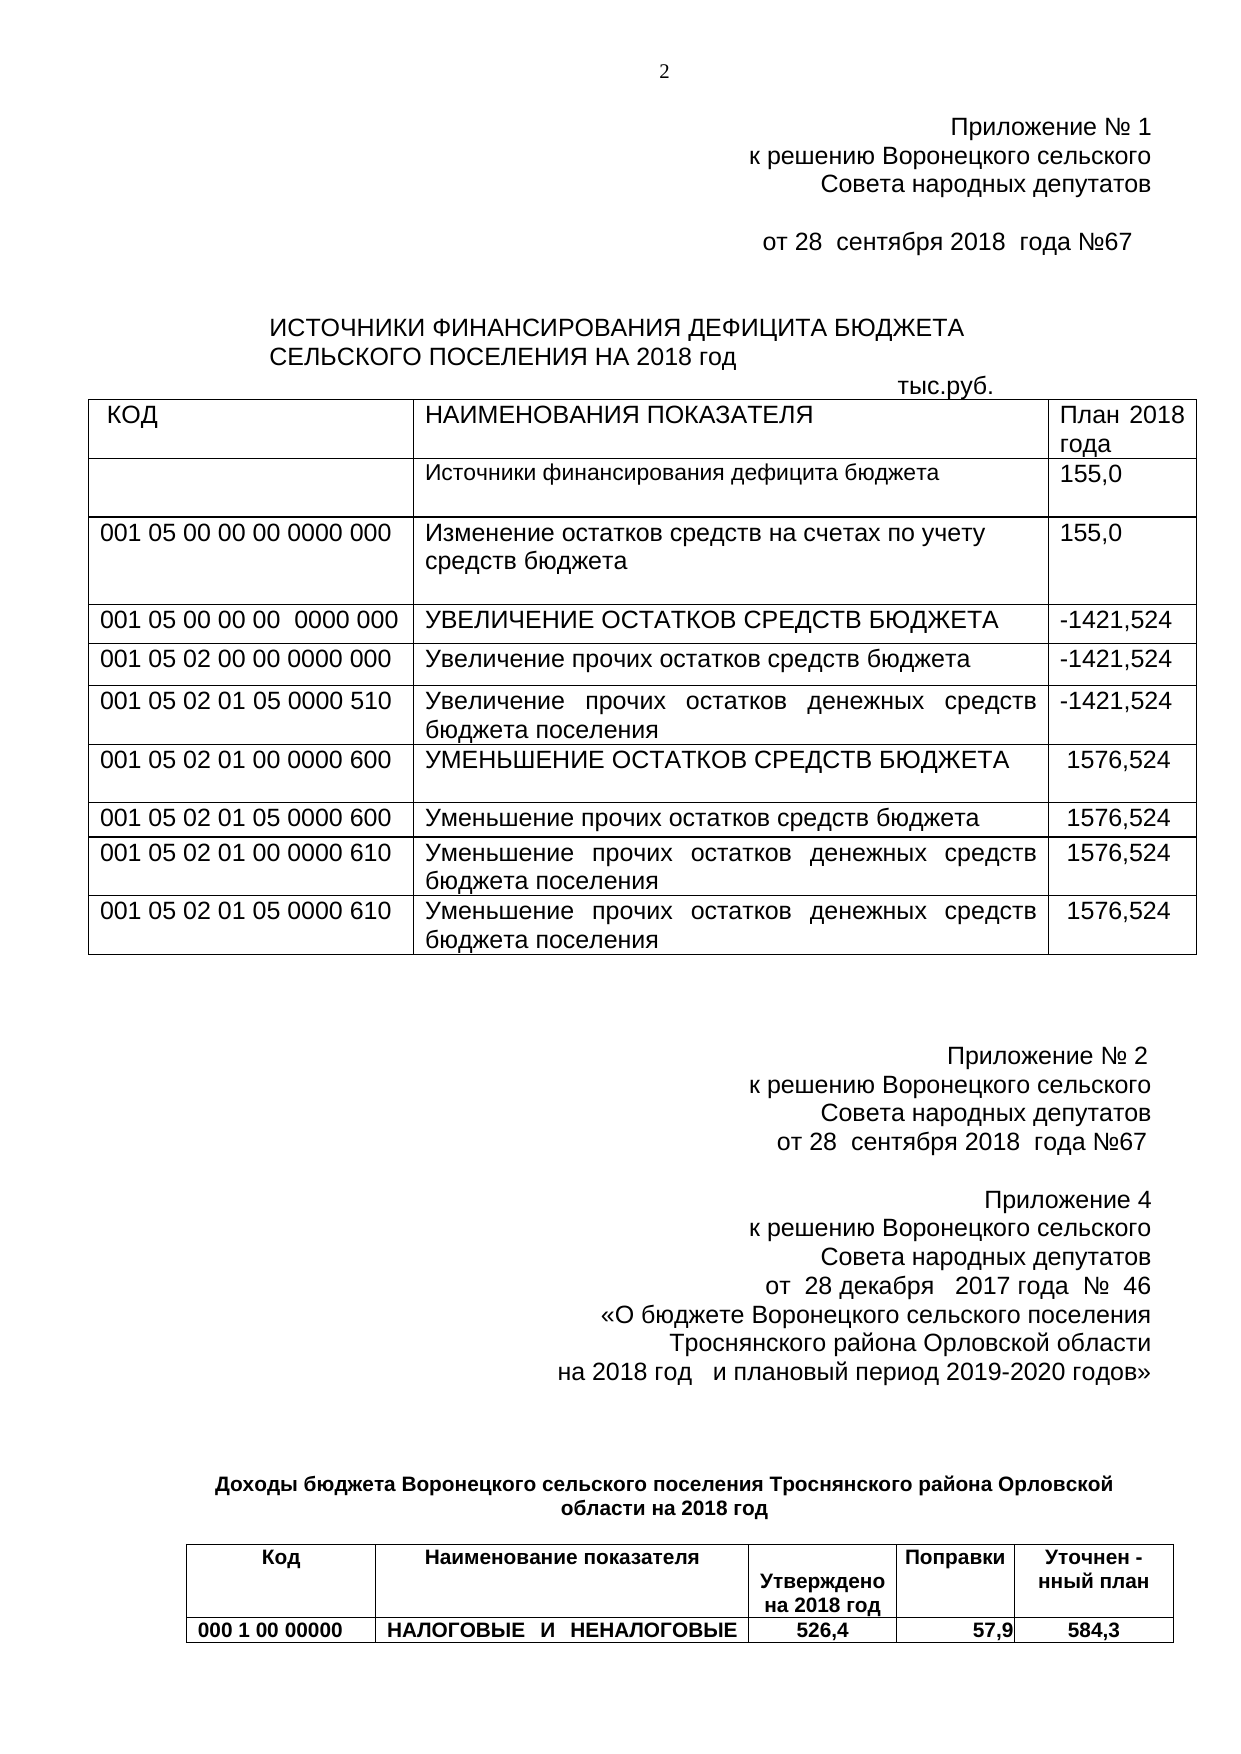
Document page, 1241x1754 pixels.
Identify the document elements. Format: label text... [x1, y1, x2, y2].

table_cell 155,0 [1049, 459, 1196, 516]
table_cell 001 05 00 00 00 0000 000 [89, 605, 413, 643]
text ИСТОЧНИКИ ФИНАНСИРОВАНИЯ ДЕФИЦИТА БЮДЖЕТА [177, 313, 1152, 342]
table_cell 001 05 02 01 05 0000 510 [89, 686, 413, 743]
table_cell 584,3 [1015, 1618, 1173, 1642]
table_cell 57,9 [897, 1618, 1014, 1642]
table_cell УМЕНЬШЕНИЕ ОСТАТКОВ СРЕДСТВ БЮДЖЕТА [414, 745, 1048, 802]
table_cell Увеличение прочих остатков денежных средств бюджета поселения [414, 686, 1048, 743]
table_cell 526,4 [749, 1618, 896, 1642]
text Совета народных депутатов [177, 169, 1152, 198]
table_header План 2018 года [1049, 400, 1196, 458]
table_cell -1421,524 [1049, 644, 1196, 685]
text Троснянского района Орловской области на 2018 год и плановый период 2019-2020 годов» [177, 1328, 1152, 1386]
text Доходы бюджета Воронецкого сельского поселения Троснянского района Орловской области на 2018 год [177, 1472, 1152, 1520]
text к решению Воронецкого сельского [177, 1213, 1152, 1242]
text Приложение 4 [177, 1184, 1152, 1213]
table_cell -1421,524 [1049, 605, 1196, 643]
table_cell Источники финансирования дефицита бюджета [414, 459, 1048, 516]
table_cell 001 05 02 01 05 0000 610 [89, 896, 413, 953]
text к решению Воронецкого сельского [177, 1069, 1152, 1098]
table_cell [187, 1618, 375, 1642]
table_header Уточнен - нный план [1015, 1545, 1173, 1617]
table_cell 1576,524 [1049, 745, 1196, 802]
table_cell Уменьшение прочих остатков денежных средств бюджета поселения [414, 896, 1048, 953]
table_header Поправки [897, 1545, 1014, 1617]
table_cell 1576,524 [1049, 803, 1196, 836]
text Совета народных депутатов [177, 1098, 1152, 1127]
table_cell 001 05 00 00 00 0000 000 [89, 518, 413, 604]
table_header Код [187, 1545, 375, 1617]
table_cell 001 05 02 00 00 0000 000 [89, 644, 413, 685]
table_cell 155,0 [1049, 518, 1196, 604]
table_cell Изменение остатков средств на счетах по учету средств бюджета [414, 518, 1048, 604]
text «О бюджете Воронецкого сельского поселения [177, 1299, 1152, 1328]
table_cell -1421,524 [1049, 686, 1196, 743]
table_cell 001 05 02 01 00 0000 600 [89, 745, 413, 802]
table_cell 001 05 02 01 00 0000 610 [89, 838, 413, 895]
table_cell 001 05 02 01 05 0000 600 [89, 803, 413, 836]
text от 28 сентября 2018 года №67 [177, 1127, 1152, 1156]
table_header Наименование показателя [376, 1545, 748, 1617]
text тыс.руб. [177, 371, 1152, 399]
text от 28 декабря 2017 года № 46 [177, 1271, 1152, 1299]
table_cell 1576,524 [1049, 838, 1196, 895]
text Приложение № 1 [177, 112, 1152, 141]
table_cell Уменьшение прочих остатков средств бюджета [414, 803, 1048, 836]
table_cell 1576,524 [1049, 896, 1196, 953]
table_header КОД [89, 400, 413, 458]
text от 28 сентября 2018 года №67 [743, 198, 1152, 256]
table_cell Уменьшение прочих остатков денежных средств бюджета поселения [414, 838, 1048, 895]
text СЕЛЬСКОГО ПОСЕЛЕНИЯ НА 2018 год [177, 342, 1152, 371]
table_cell УВЕЛИЧЕНИЕ ОСТАТКОВ СРЕДСТВ БЮДЖЕТА [414, 605, 1048, 643]
table_cell [89, 459, 413, 516]
text к решению Воронецкого сельского [177, 141, 1152, 169]
table_cell Увеличение прочих остатков средств бюджета [414, 644, 1048, 685]
text Приложение № 2 [177, 1041, 1152, 1069]
table_header НАИМЕНОВАНИЯ ПОКАЗАТЕЛЯ [414, 400, 1048, 458]
text Совета народных депутатов [177, 1242, 1152, 1271]
table_header Утверждено на 2018 год [749, 1545, 896, 1617]
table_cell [376, 1618, 748, 1642]
